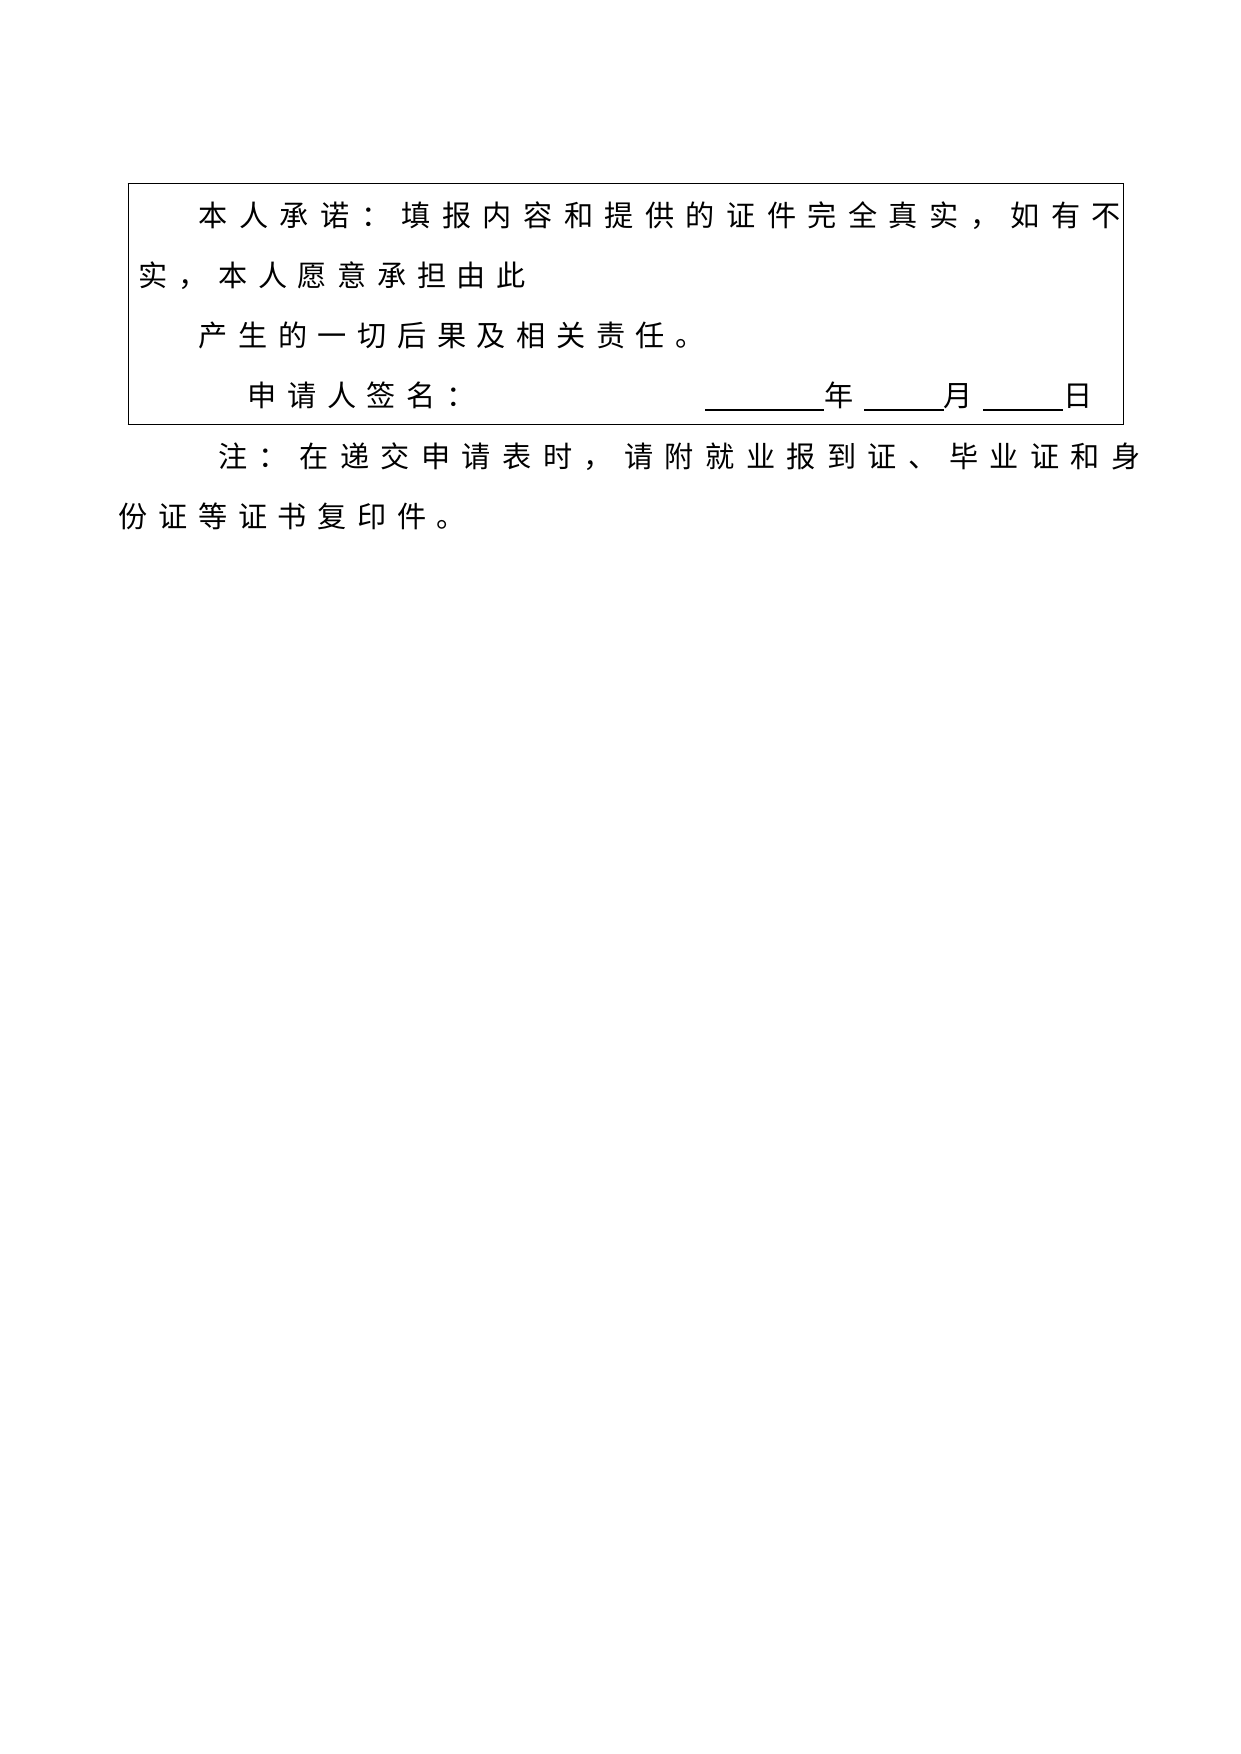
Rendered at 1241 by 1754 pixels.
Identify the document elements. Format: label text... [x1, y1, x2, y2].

table_cell 本人承诺：填报内容和提供的证件完全真实，如有不实，本人愿意承担由此 产生的一切后果及相关责任。 申请人签名： 年 月 日 [129, 184, 1123, 424]
text 注：在递交申请表时，请附就业报到证、毕业证和身份证等证书复印件。 [119, 425, 1152, 545]
